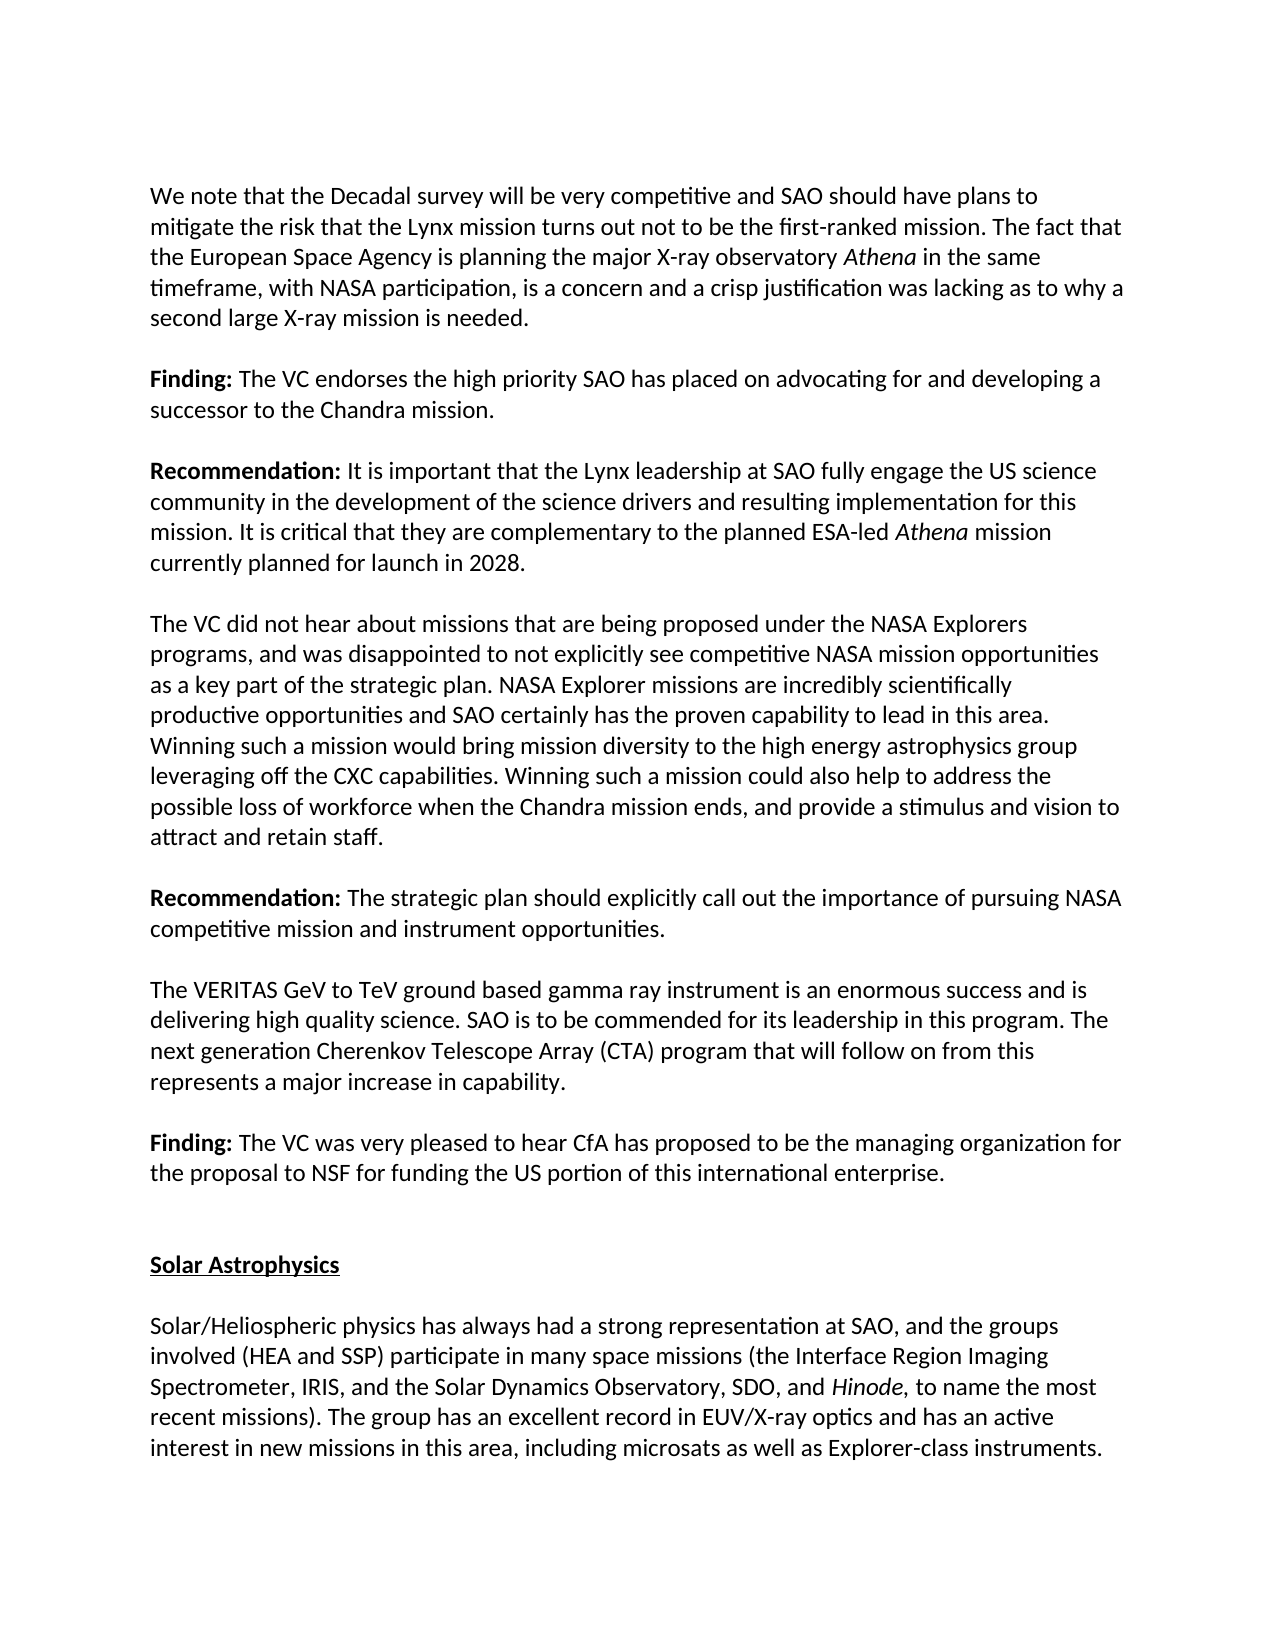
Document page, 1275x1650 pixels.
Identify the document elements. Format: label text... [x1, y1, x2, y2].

text Solar Astrophysics [150, 1249, 1125, 1279]
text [150, 1310, 1125, 1462]
text The VERITAS GeV to TeV ground based gamma ray instrument is an enormous success and is delivering high quality science. SAO is to be commended for its leadership in this program. The next generation Cherenkov Telescope Array (CTA) program that will follow on from this represents a major increase in capability. [150, 974, 1125, 1096]
text We note that the Decadal survey will be very competitive and SAO should have plans to mitigate the risk that the Lynx mission turns out not to be the first-ranked mission. The fact that the European Space Agency is planning the major X-ray observatory Athena in the same timeframe, with NASA participation, is a concern and a crisp justification was lacking as to why a second large X-ray mission is needed. [150, 181, 1125, 333]
text Recommendation: It is important that the Lynx leadership at SAO fully engage the US science community in the development of the science drivers and resulting implementation for this mission. It is critical that they are complementary to the planned ESA-led Athena mission currently planned for launch in 2028. [150, 455, 1125, 577]
text Finding: The VC endorses the high priority SAO has placed on advocating for and developing a successor to the Chandra mission. [150, 364, 1125, 425]
text Recommendation: The strategic plan should explicitly call out the importance of pursuing NASA competitive mission and instrument opportunities. [150, 882, 1125, 943]
text Finding: The VC was very pleased to hear CfA has proposed to be the managing organization for the proposal to NSF for funding the US portion of this international enterprise. [150, 1127, 1125, 1188]
text The VC did not hear about missions that are being proposed under the NASA Explorers programs, and was disappointed to not explicitly see competitive NASA mission opportunities as a key part of the strategic plan. NASA Explorer missions are incredibly scientifically productive opportunities and SAO certainly has the proven capability to lead in this area. Winning such a mission would bring mission diversity to the high energy astrophysics group leveraging off the CXC capabilities. Winning such a mission could also help to address the possible loss of workforce when the Chandra mission ends, and provide a stimulus and vision to attract and retain staff. [150, 608, 1125, 852]
